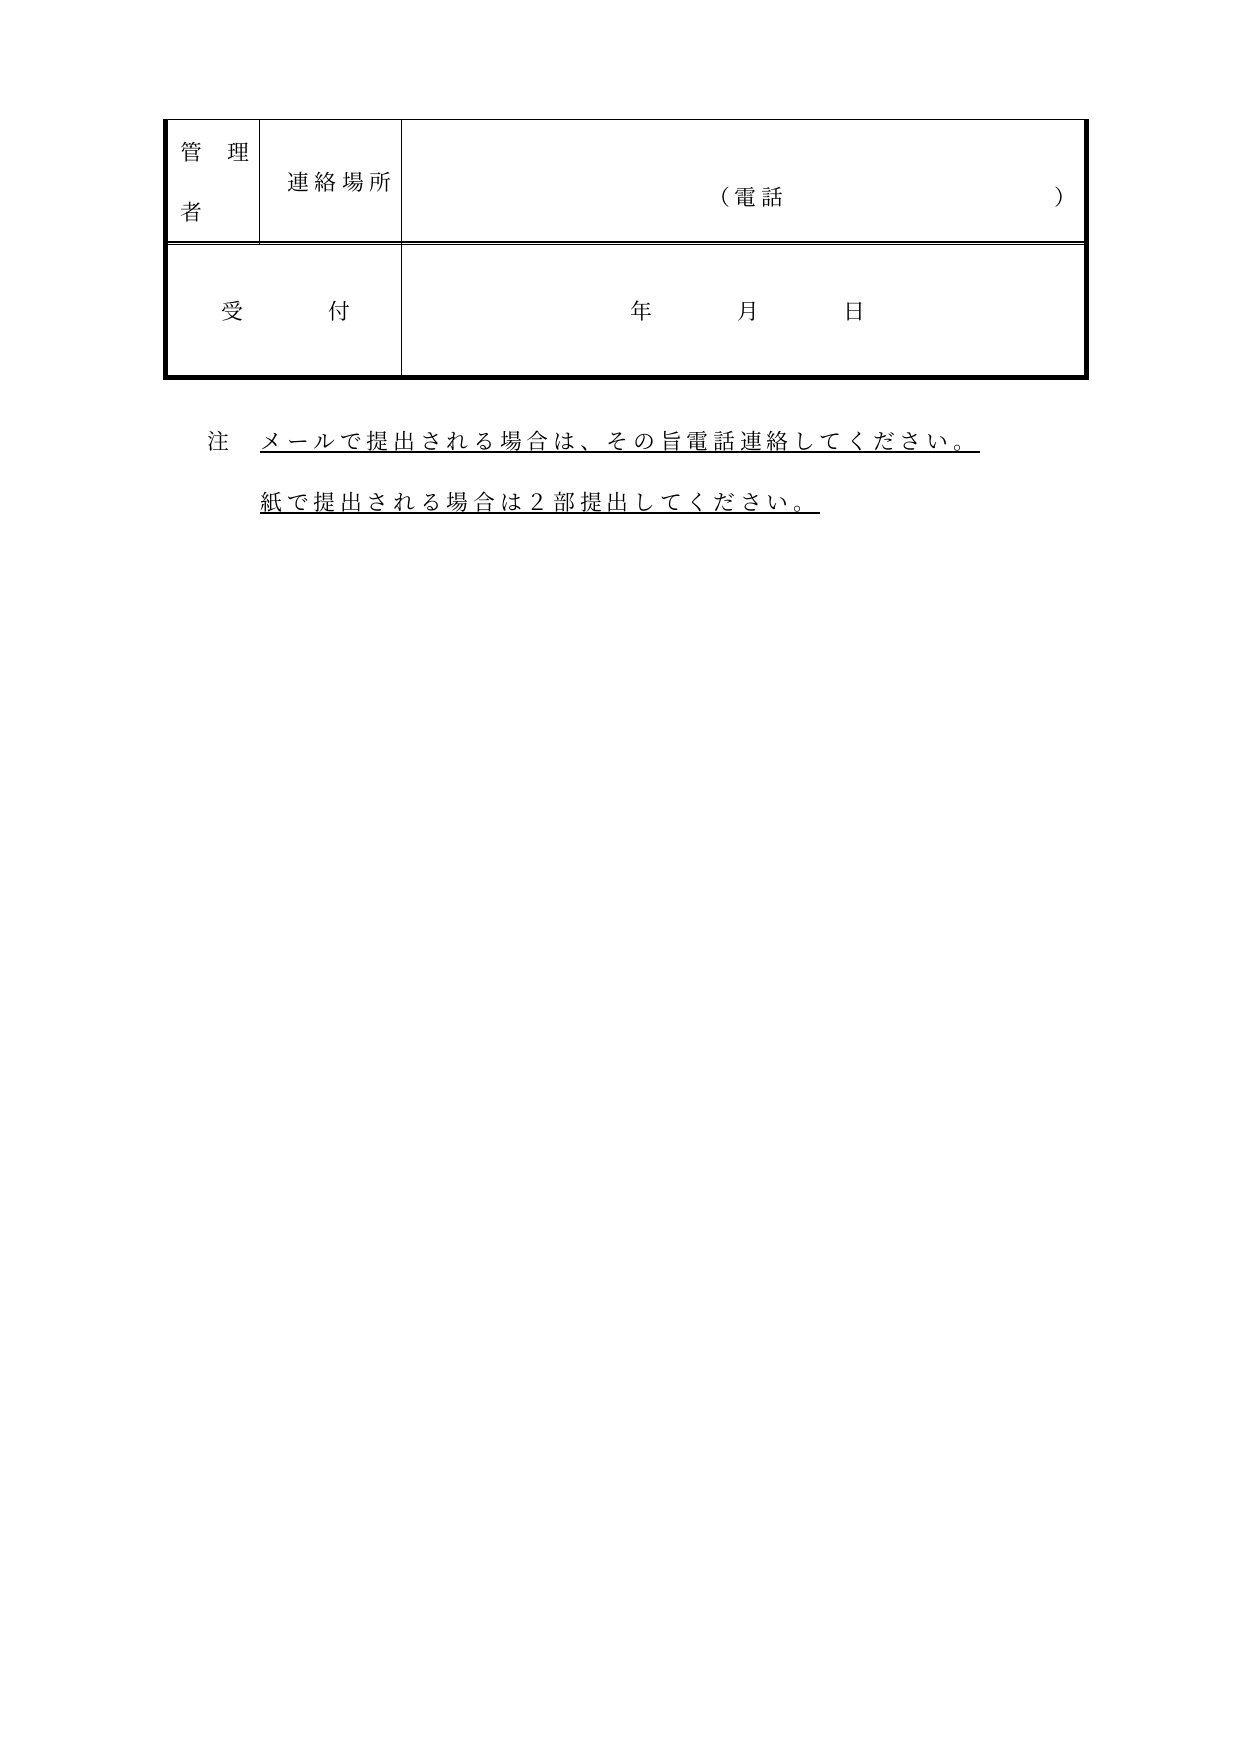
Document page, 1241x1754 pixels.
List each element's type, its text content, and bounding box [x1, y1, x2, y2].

table_cell 受 付 [168, 245, 401, 375]
table_cell 年 月 日 [402, 245, 1084, 375]
table_cell 連絡場所 [260, 120, 401, 241]
text 紙で提出される場合は２部提出してください。 [153, 470, 1087, 531]
table_cell （電話 ） [402, 120, 1084, 241]
text 注 メールで提出される場合は、その旨電話連絡してください。 [201, 410, 1087, 470]
table_cell 現場 管理者 [168, 120, 259, 241]
